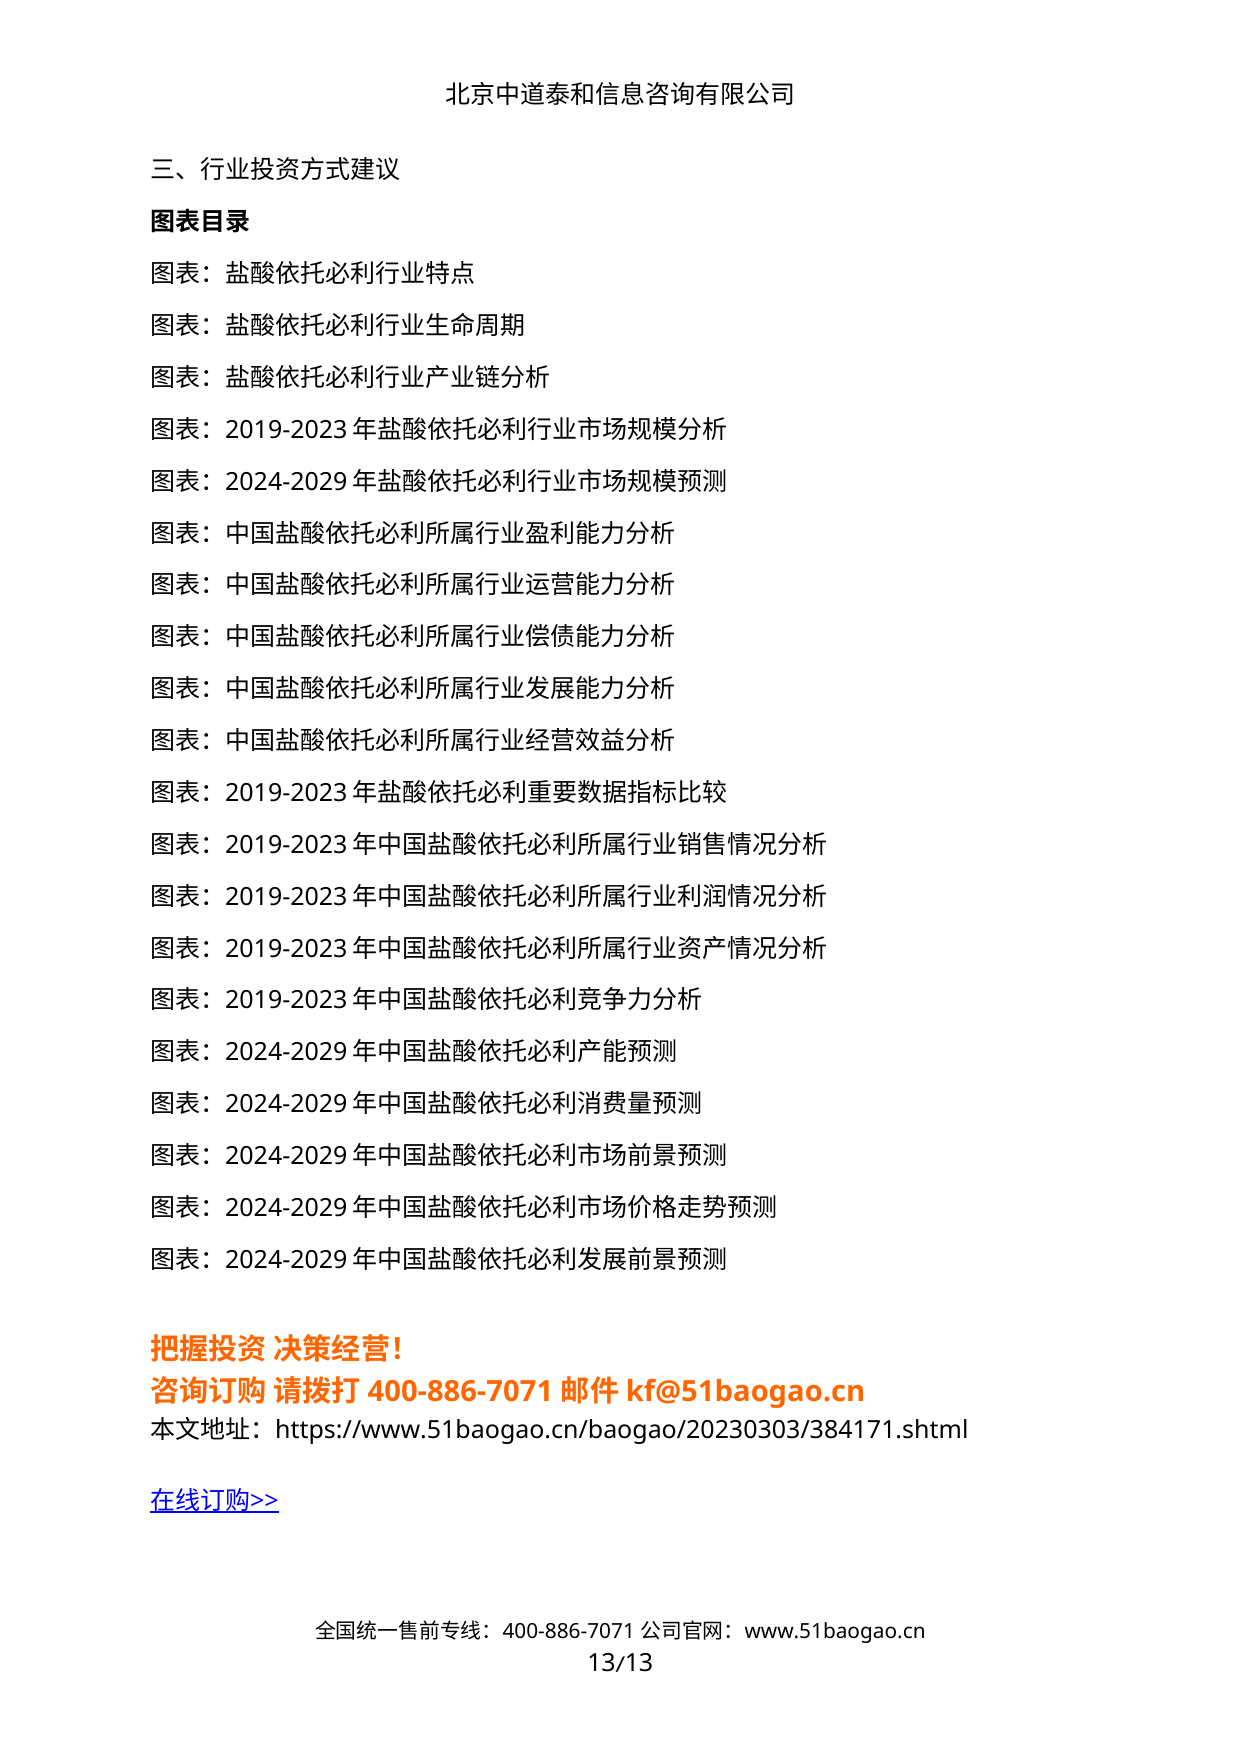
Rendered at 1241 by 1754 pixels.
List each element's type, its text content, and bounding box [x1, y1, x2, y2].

text 图表：中国盐酸依托必利所属行业发展能力分析 [150, 669, 1090, 705]
text 图表：2019-2023年中国盐酸依托必利所属行业利润情况分析 [150, 876, 1090, 912]
text 图表：2019-2023年中国盐酸依托必利所属行业资产情况分析 [150, 928, 1090, 964]
text 图表：2019-2023年盐酸依托必利重要数据指标比较 [150, 772, 1090, 809]
text 图表：2024-2029年中国盐酸依托必利市场价格走势预测 [150, 1187, 1090, 1224]
text 图表：2019-2023年盐酸依托必利行业市场规模分析 [150, 409, 1090, 446]
text 图表：2024-2029年中国盐酸依托必利消费量预测 [150, 1084, 1090, 1120]
text 在线订购>> [150, 1446, 1090, 1517]
text 三、行业投资方式建议 [150, 150, 1090, 186]
text 把握投资 决策经营！咨询订购 请拨打 400-886-7071 邮件 kf@51baogao.cn本文地址：https://www.51baogao.cn/baogao/20230303/384171.shtml [150, 1291, 1090, 1446]
text 图表：2024-2029年中国盐酸依托必利产能预测 [150, 1032, 1090, 1068]
text 图表：2024-2029年中国盐酸依托必利发展前景预测 [150, 1239, 1090, 1276]
text 图表：盐酸依托必利行业生命周期 [150, 306, 1090, 342]
text 图表：中国盐酸依托必利所属行业盈利能力分析 [150, 513, 1090, 549]
text 图表：2019-2023年中国盐酸依托必利所属行业销售情况分析 [150, 824, 1090, 861]
text 图表：盐酸依托必利行业产业链分析 [150, 357, 1090, 394]
text 图表：中国盐酸依托必利所属行业运营能力分析 [150, 565, 1090, 601]
text 图表：中国盐酸依托必利所属行业经营效益分析 [150, 721, 1090, 757]
text 图表：2019-2023年中国盐酸依托必利竞争力分析 [150, 980, 1090, 1016]
text 图表：中国盐酸依托必利所属行业偿债能力分析 [150, 617, 1090, 653]
text 图表：2024-2029年盐酸依托必利行业市场规模预测 [150, 461, 1090, 497]
text 图表目录 [150, 202, 1090, 238]
text 图表：2024-2029年中国盐酸依托必利市场前景预测 [150, 1136, 1090, 1172]
text 图表：盐酸依托必利行业特点 [150, 254, 1090, 290]
